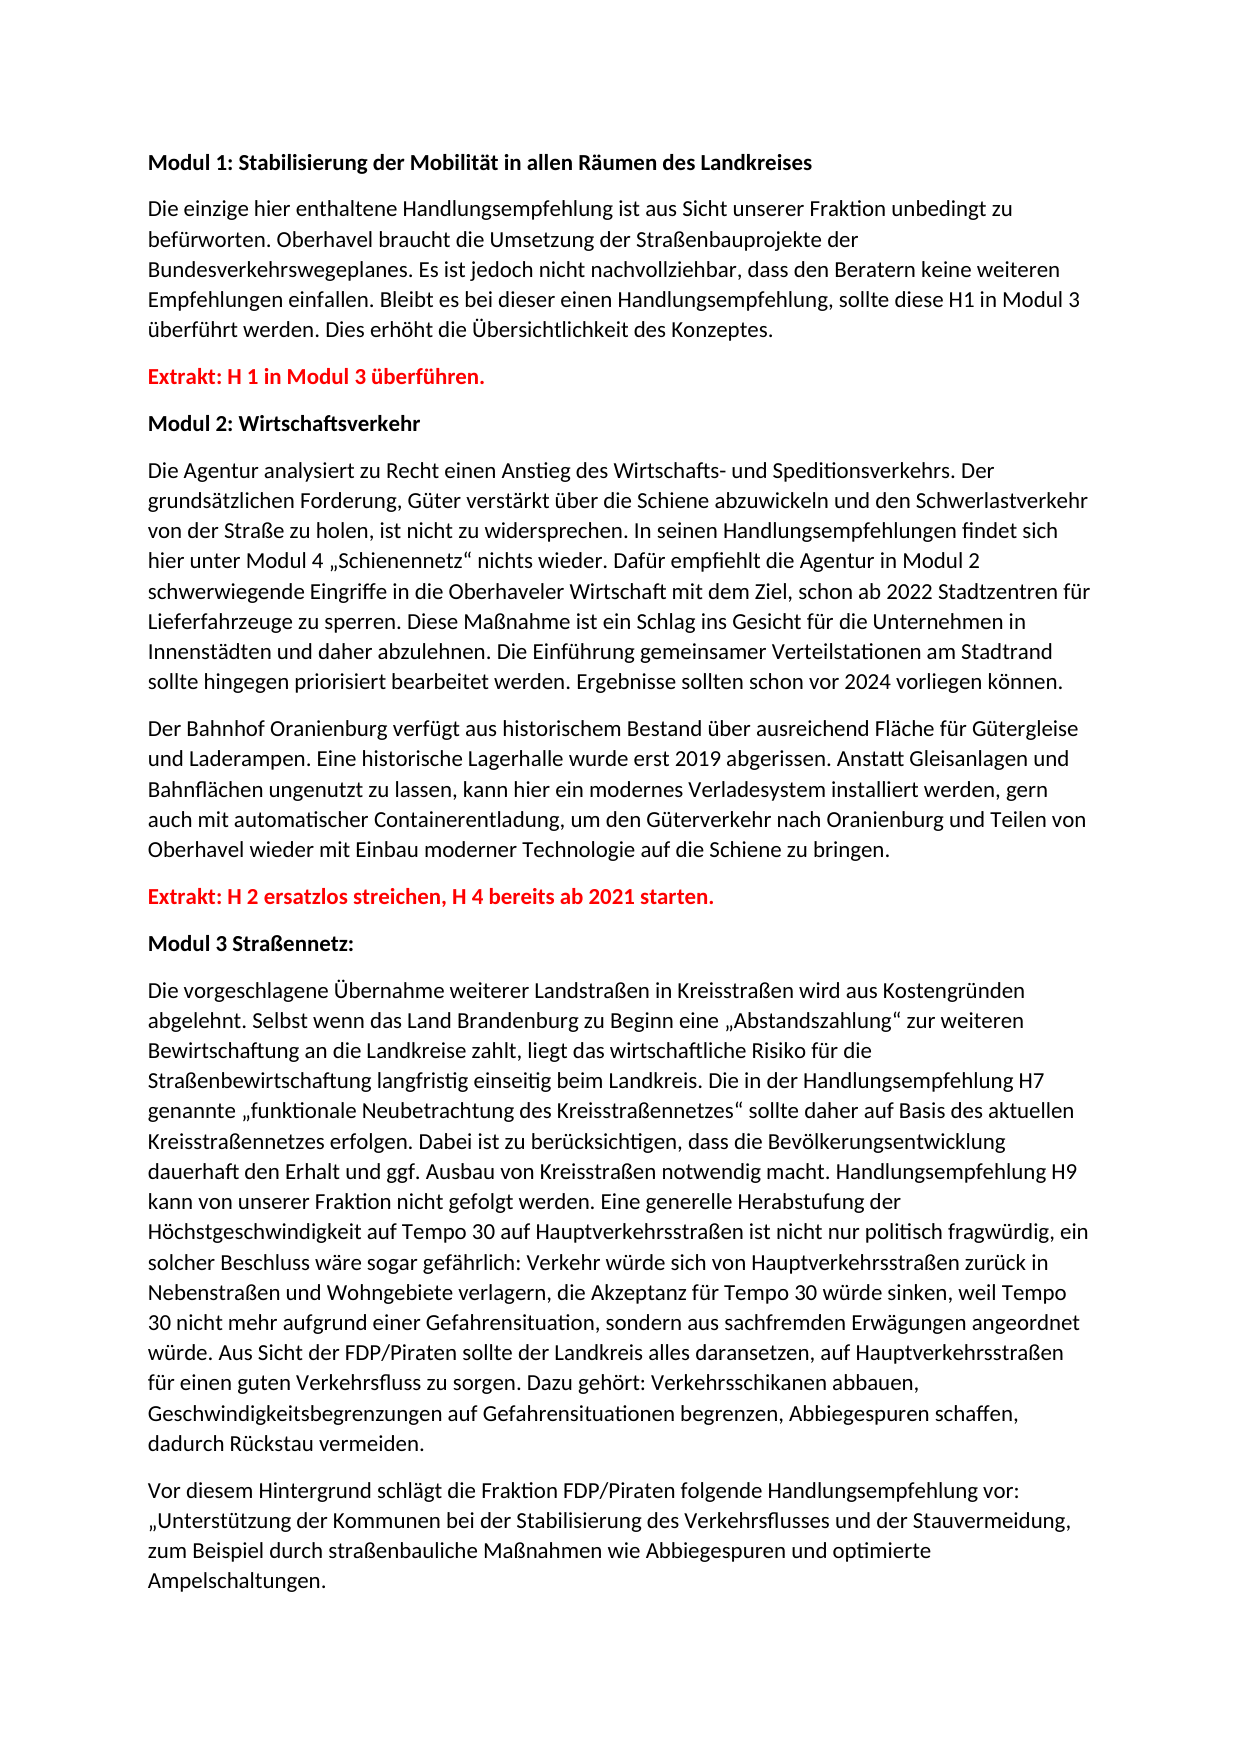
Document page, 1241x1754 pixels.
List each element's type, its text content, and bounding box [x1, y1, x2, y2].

text Extrakt: H 1 in Modul 3 überführen. [148, 362, 1093, 390]
text Die Agentur analysiert zu Recht einen Anstieg des Wirtschafts- und Speditionsverkehrs. Der grundsätzlichen Forderung, Güter verstärkt über die Schiene abzuwickeln und den Schwerlastverkehr von der Straße zu holen, ist nicht zu widersprechen. In seinen Handlungsempfehlungen findet sich hier unter Modul 4 „Schienennetz“ nichts wieder. Dafür empfiehlt die Agentur in Modul 2 schwerwiegende Eingriffe in die Oberhaveler Wirtschaft mit dem Ziel, schon ab 2022 Stadtzentren für Lieferfahrzeuge zu sperren. Diese Maßnahme ist ein Schlag ins Gesicht für die Unternehmen in Innenstädten und daher abzulehnen. Die Einführung gemeinsamer Verteilstationen am Stadtrand sollte hingegen priorisiert bearbeitet werden. Ergebnisse sollten schon vor 2024 vorliegen können. [148, 456, 1093, 695]
text Die einzige hier enthaltene Handlungsempfehlung ist aus Sicht unserer Fraktion unbedingt zu befürworten. Oberhavel braucht die Umsetzung der Straßenbauprojekte der Bundesverkehrswegeplanes. Es ist jedoch nicht nachvollziehbar, dass den Beratern keine weiteren Empfehlungen einfallen. Bleibt es bei dieser einen Handlungsempfehlung, sollte diese H1 in Modul 3 überführt werden. Dies erhöht die Übersichtlichkeit des Konzeptes. [148, 194, 1093, 343]
text Modul 1: Stabilisierung der Mobilität in allen Räumen des Landkreises [148, 148, 1093, 176]
text Extrakt: H 2 ersatzlos streichen, H 4 bereits ab 2021 starten. [148, 882, 1093, 910]
text Vor diesem Hintergrund schlägt die Fraktion FDP/Piraten folgende Handlungsempfehlung vor: „Unterstützung der Kommunen bei der Stabilisierung des Verkehrsflusses und der Stauvermeidung, zum Beispiel durch straßenbauliche Maßnahmen wie Abbiegespuren und optimierte Ampelschaltungen. [148, 1476, 1093, 1594]
text Modul 2: Wirtschaftsverkehr [148, 409, 1093, 437]
text Die vorgeschlagene Übernahme weiterer Landstraßen in Kreisstraßen wird aus Kostengründen abgelehnt. Selbst wenn das Land Brandenburg zu Beginn eine „Abstandszahlung“ zur weiteren Bewirtschaftung an die Landkreise zahlt, liegt das wirtschaftliche Risiko für die Straßenbewirtschaftung langfristig einseitig beim Landkreis. Die in der Handlungsempfehlung H7 genannte „funktionale Neubetrachtung des Kreisstraßennetzes“ sollte daher auf Basis des aktuellen Kreisstraßennetzes erfolgen. Dabei ist zu berücksichtigen, dass die Bevölkerungsentwicklung dauerhaft den Erhalt und ggf. Ausbau von Kreisstraßen notwendig macht. Handlungsempfehlung H9 kann von unserer Fraktion nicht gefolgt werden. Eine generelle Herabstufung der Höchstgeschwindigkeit auf Tempo 30 auf Hauptverkehrsstraßen ist nicht nur politisch fragwürdig, ein solcher Beschluss wäre sogar gefährlich: Verkehr würde sich von Hauptverkehrsstraßen zurück in Nebenstraßen und Wohngebiete verlagern, die Akzeptanz für Tempo 30 würde sinken, weil Tempo 30 nicht mehr aufgrund einer Gefahrensituation, sondern aus sachfremden Erwägungen angeordnet würde. Aus Sicht der FDP/Piraten sollte der Landkreis alles daransetzen, auf Hauptverkehrsstraßen für einen guten Verkehrsfluss zu sorgen. Dazu gehört: Verkehrsschikanen abbauen, Geschwindigkeitsbegrenzungen auf Gefahrensituationen begrenzen, Abbiegespuren schaffen, dadurch Rückstau vermeiden. [148, 976, 1093, 1457]
text Der Bahnhof Oranienburg verfügt aus historischem Bestand über ausreichend Fläche für Gütergleise und Laderampen. Eine historische Lagerhalle wurde erst 2019 abgerissen. Anstatt Gleisanlagen und Bahnflächen ungenutzt zu lassen, kann hier ein modernes Verladesystem installiert werden, gern auch mit automatischer Containerentladung, um den Güterverkehr nach Oranienburg und Teilen von Oberhavel wieder mit Einbau moderner Technologie auf die Schiene zu bringen. [148, 714, 1093, 863]
text Modul 3 Straßennetz: [148, 929, 1093, 957]
